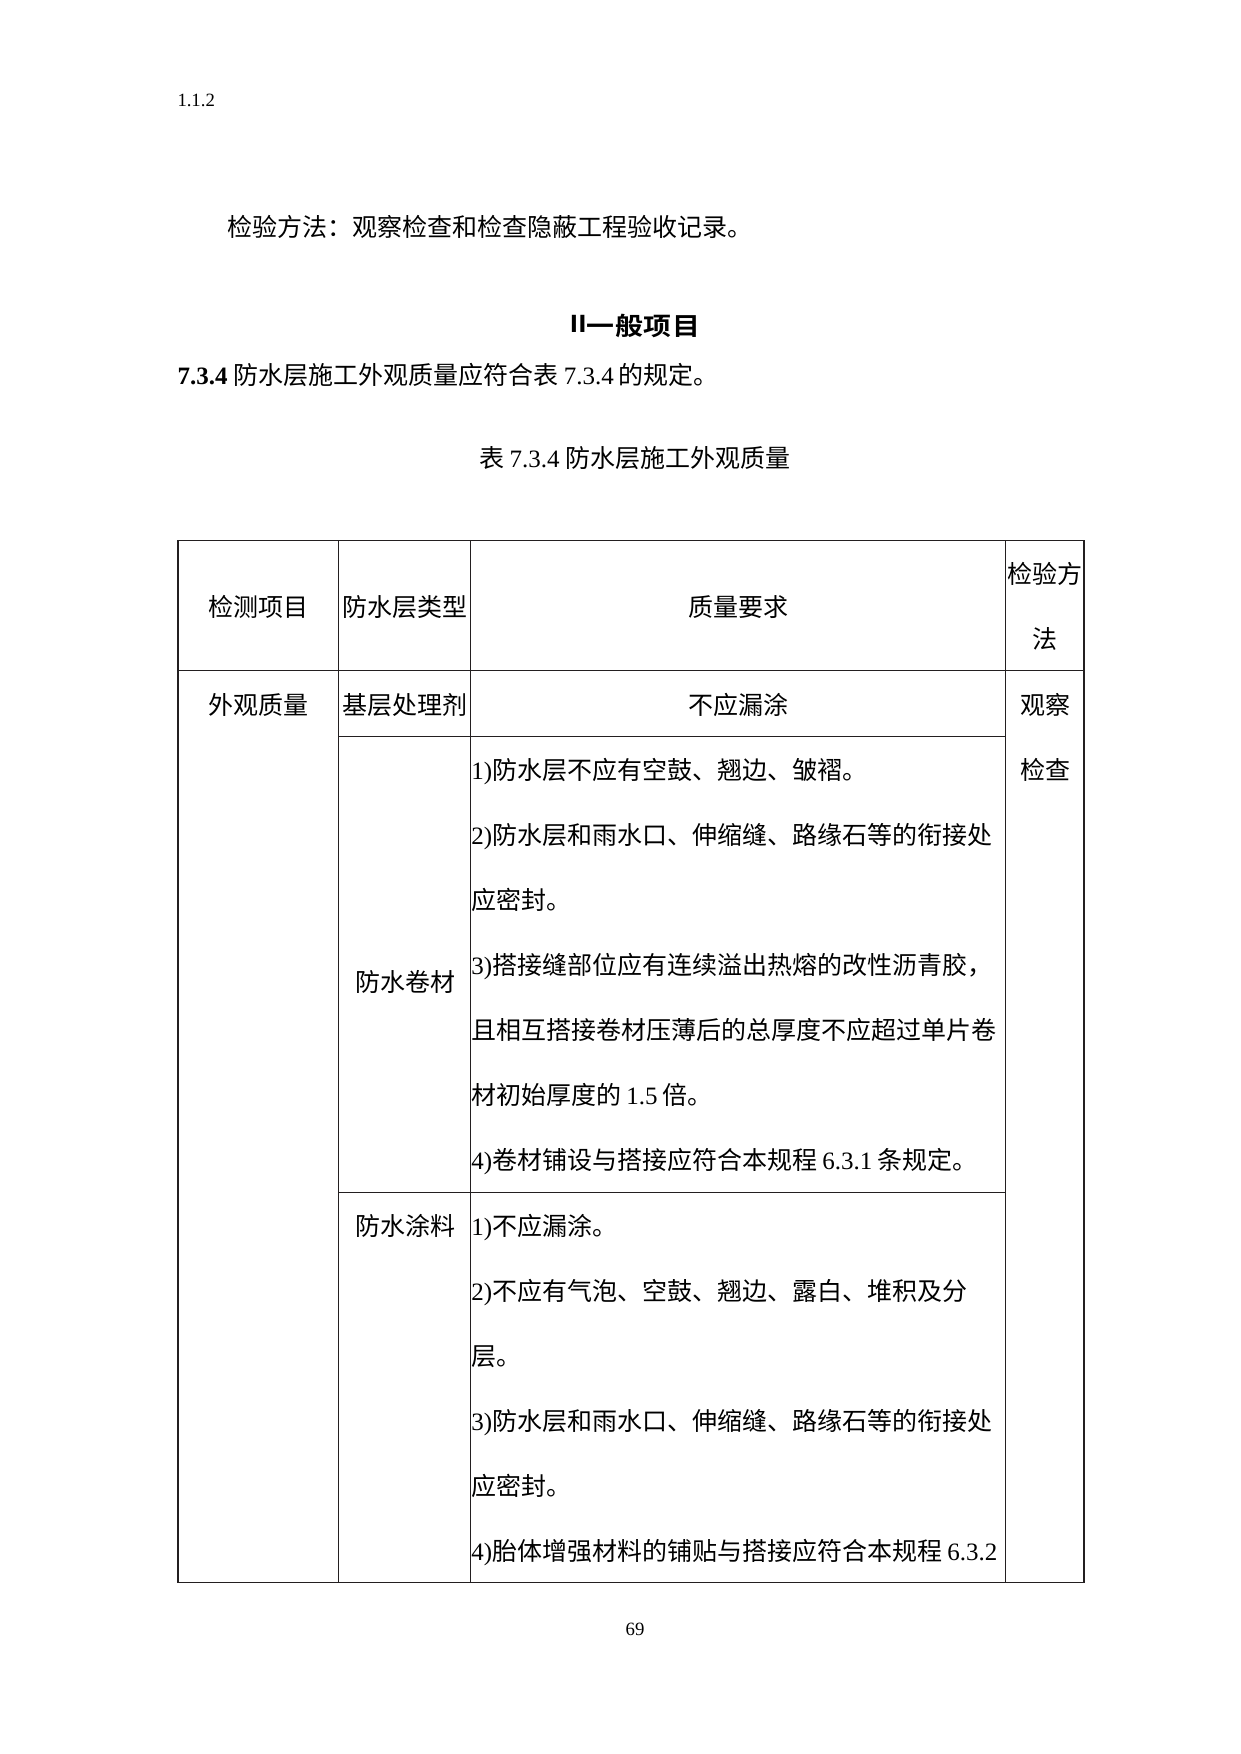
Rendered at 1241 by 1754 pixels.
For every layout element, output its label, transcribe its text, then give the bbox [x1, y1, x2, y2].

text II一般项目 [177, 309, 1093, 341]
text 表7.3.4 防水层施工外观质量 [177, 424, 1093, 489]
table_cell 观察 检查 [1006, 671, 1083, 1582]
table_cell 1)防水层不应有空鼓、翘边、皱褶。 2)防水层和雨水口、伸缩缝、路缘石等的衔接处应密封。 3)搭接缝部位应有连续溢出热熔的改性沥青胶，且相互搭接卷材压薄后的总厚度不应超过单片卷材初始厚度的1.5倍。 4)卷材铺设与搭接应符合本规程6.3.1条规定。 [471, 737, 1005, 1191]
text 检验方法：观察检查和检查隐蔽工程验收记录。 [177, 193, 1093, 258]
table_header 质量要求 [471, 541, 1005, 670]
table_header 防水层类型 [339, 541, 470, 670]
table_cell 基层处理剂 [339, 671, 470, 736]
table_header 检验方法 [1006, 541, 1083, 670]
table_cell 防水卷材 [339, 737, 470, 1191]
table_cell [471, 1193, 1005, 1582]
table_cell 不应漏涂 [471, 671, 1005, 736]
table_cell 防水涂料 [339, 1193, 470, 1582]
table_cell 外观质量 [179, 671, 338, 1582]
table_header 检测项目 [179, 541, 338, 670]
text 7.3.4 防水层施工外观质量应符合表7.3.4的规定。 [177, 341, 1093, 406]
